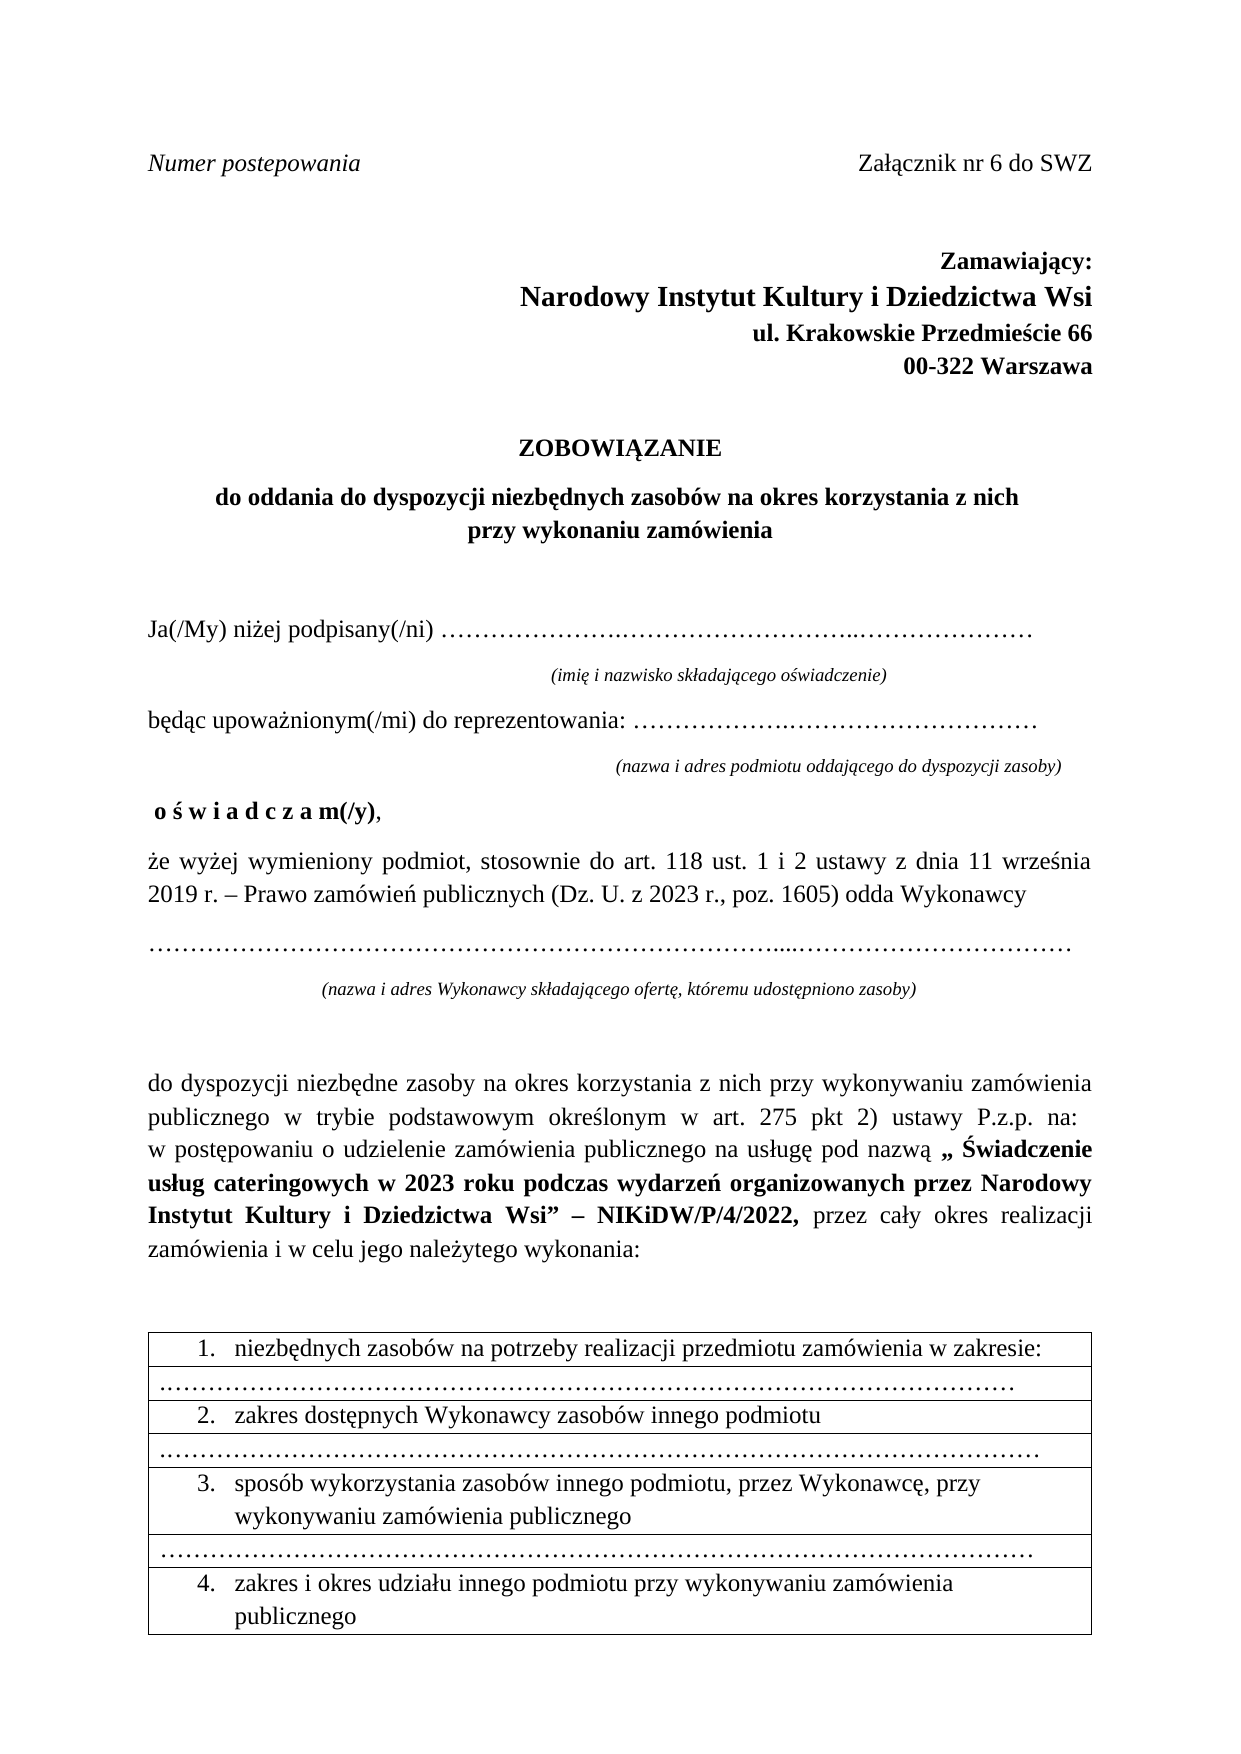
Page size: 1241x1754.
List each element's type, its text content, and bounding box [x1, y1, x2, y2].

text do dyspozycji niezbędne zasoby na okres korzystania z nich przy wykonywaniu zamówienia publicznego w trybie podstawowym określonym w art. 275 pkt 2) ustawy P.z.p. na: w postępowaniu o udzielenie zamówienia publicznego na usługę pod nazwą „ Świadczenie usług cateringowych w 2023 roku podczas wydarzeń organizowanych przez Narodowy Instytut Kultury i Dziedzictwa Wsi” – NIKiDW/P/4/2022, przez cały okres realizacji zamówienia i w celu jego należytego wykonania: [148, 1068, 1093, 1262]
text (nazwa i adres Wykonawcy składającego ofertę, któremu udostępniono zasoby) [148, 978, 1093, 1000]
text Ja(/My) niżej podpisany(/ni) ………………….………………………..………………… [148, 614, 1093, 643]
text ul. Krakowskie Przedmieście 66 [148, 318, 1093, 346]
text do oddania do dyspozycji niezbędnych zasobów na okres korzystania z nich przy wykonaniu zamówienia [148, 482, 1093, 544]
text Zamawiający: [148, 246, 1093, 275]
text Narodowy Instytut Kultury i Dziedzictwa Wsi [148, 279, 1093, 313]
text …………………………………………………………………....…………………………… [148, 928, 1093, 957]
table_cell sposób wykorzystania zasobów innego podmiotu, przez Wykonawcę, przy wykonywaniu zamówienia publicznego [149, 1468, 1091, 1533]
table_cell …………………………………………………………………………………………… [149, 1535, 1091, 1567]
text o ś w i a d c z a m(/y), [148, 796, 1093, 825]
text ZOBOWIĄZANIE [148, 433, 1093, 461]
text że wyżej wymieniony podmiot, stosownie do art. 118 ust. 1 i 2 ustawy z dnia 11 września 2019 r. – Prawo zamówień publicznych (Dz. U. z 2023 r., poz. 1605) odda Wykonawcy [148, 846, 1093, 908]
text (imię i nazwisko składającego oświadczenie) [148, 663, 1093, 685]
table_cell zakres i okres udziału innego podmiotu przy wykonywaniu zamówienia publicznego [149, 1568, 1091, 1634]
text Numer postepowania Załącznik nr 6 do SWZ [148, 148, 1093, 176]
table_cell .………………………………………………………………………………………… [149, 1367, 1091, 1399]
table_cell zakres dostępnych Wykonawcy zasobów innego podmiotu [149, 1401, 1091, 1433]
text 00-322 Warszawa [148, 351, 1093, 379]
table_cell .…………………………………………………………………………………………… [149, 1434, 1091, 1467]
table_header niezbędnych zasobów na potrzeby realizacji przedmiotu zamówienia w zakresie: [149, 1333, 1091, 1366]
text (nazwa i adres podmiotu oddającego do dyspozycji zasoby) [148, 755, 1093, 776]
text będąc upoważnionym(/mi) do reprezentowania: ……………….………………………… [148, 705, 1093, 734]
